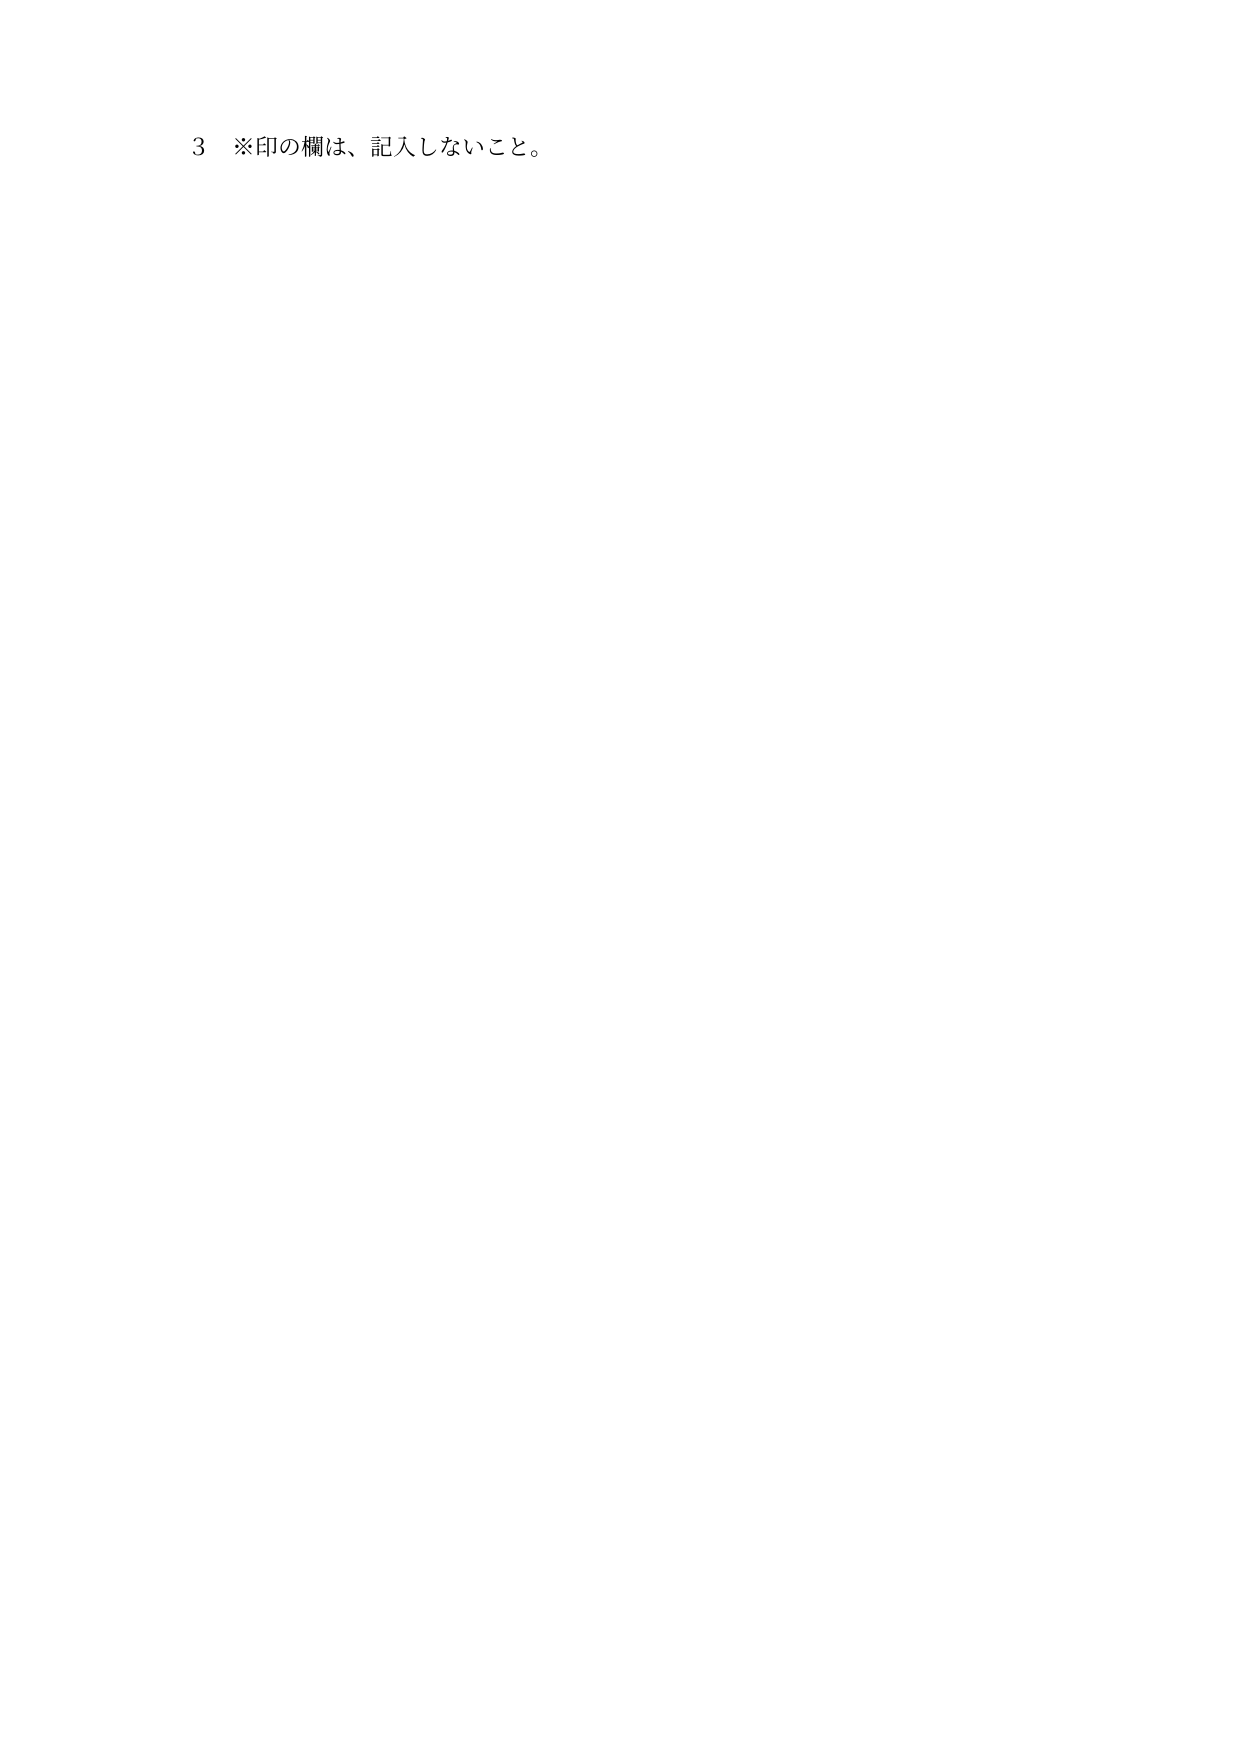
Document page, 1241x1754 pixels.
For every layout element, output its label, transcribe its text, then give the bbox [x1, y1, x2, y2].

text ３ ※印の欄は、記入しないこと。 [118, 127, 1122, 164]
